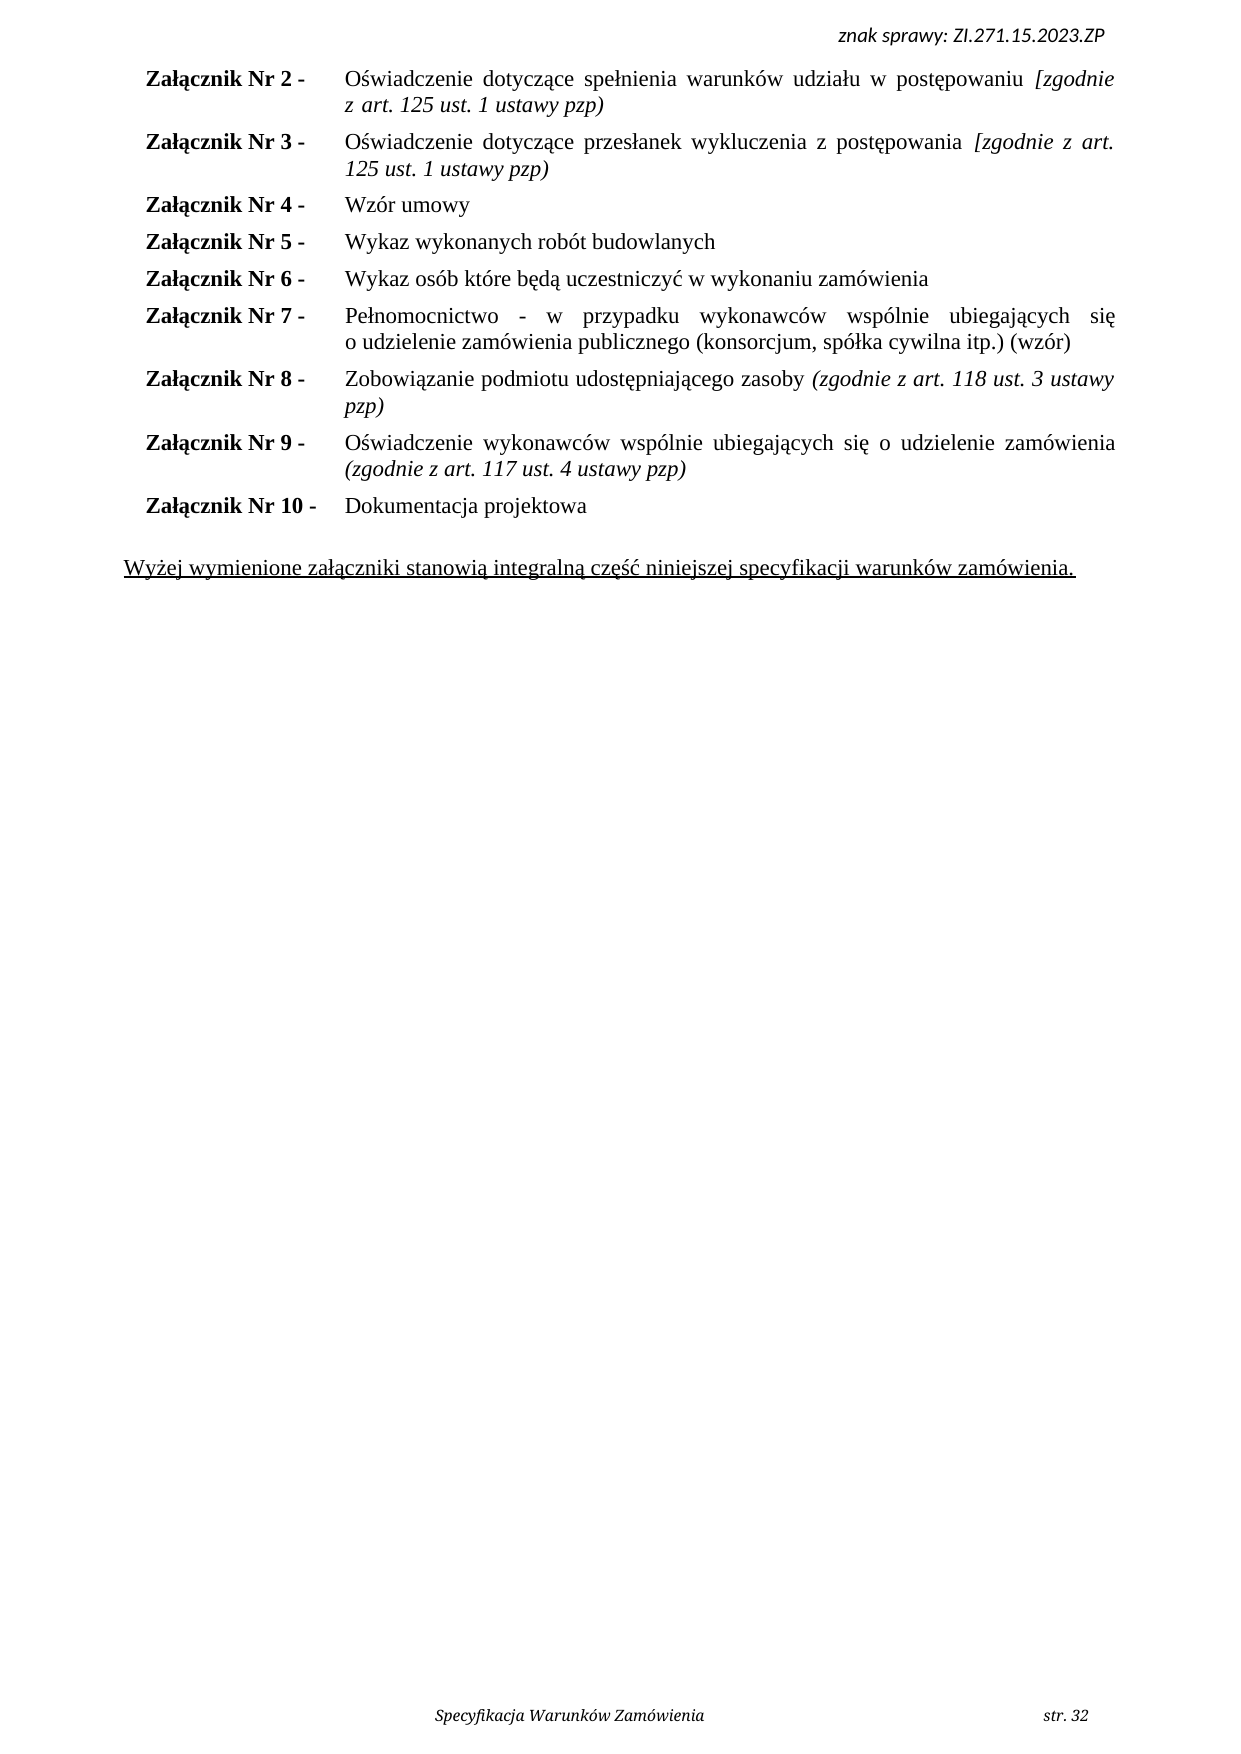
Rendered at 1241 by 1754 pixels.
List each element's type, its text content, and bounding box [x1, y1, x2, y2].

text Załącznik Nr 6 - Wykaz osób które będą uczestniczyć w wykonaniu zamówienia [145, 265, 1117, 292]
text Załącznik Nr 9 - Oświadczenie wykonawców wspólnie ubiegających się o udzielenie zamówienia (zgodnie z art. 117 ust. 4 ustawy pzp) [145, 429, 1117, 482]
text Załącznik Nr 7 - Pełnomocnictwo - w przypadku wykonawców wspólnie ubiegających się o udzielenie zamówienia publicznego (konsorcjum, spółka cywilna itp.) (wzór) [145, 302, 1117, 355]
text Załącznik Nr 4 - Wzór umowy [145, 192, 1117, 218]
text Załącznik Nr 2 - Oświadczenie dotyczące spełnienia warunków udziału w postępowaniu [zgodnie z art. 125 ust. 1 ustawy pzp) [145, 65, 1117, 118]
text Załącznik Nr 8 - Zobowiązanie podmiotu udostępniającego zasoby (zgodnie z art. 118 ust. 3 ustawy pzp) [145, 365, 1117, 419]
text Załącznik Nr 3 - Oświadczenie dotyczące przesłanek wykluczenia z postępowania [zgodnie z art. 125 ust. 1 ustawy pzp) [145, 128, 1117, 181]
text Załącznik Nr 5 - Wykaz wykonanych robót budowlanych [145, 228, 1117, 255]
text Załącznik Nr 10 - Dokumentacja projektowa [145, 492, 1117, 519]
text Wyżej wymienione załączniki stanowią integralną część niniejszej specyfikacji warunków zamówienia. [123, 554, 1117, 580]
